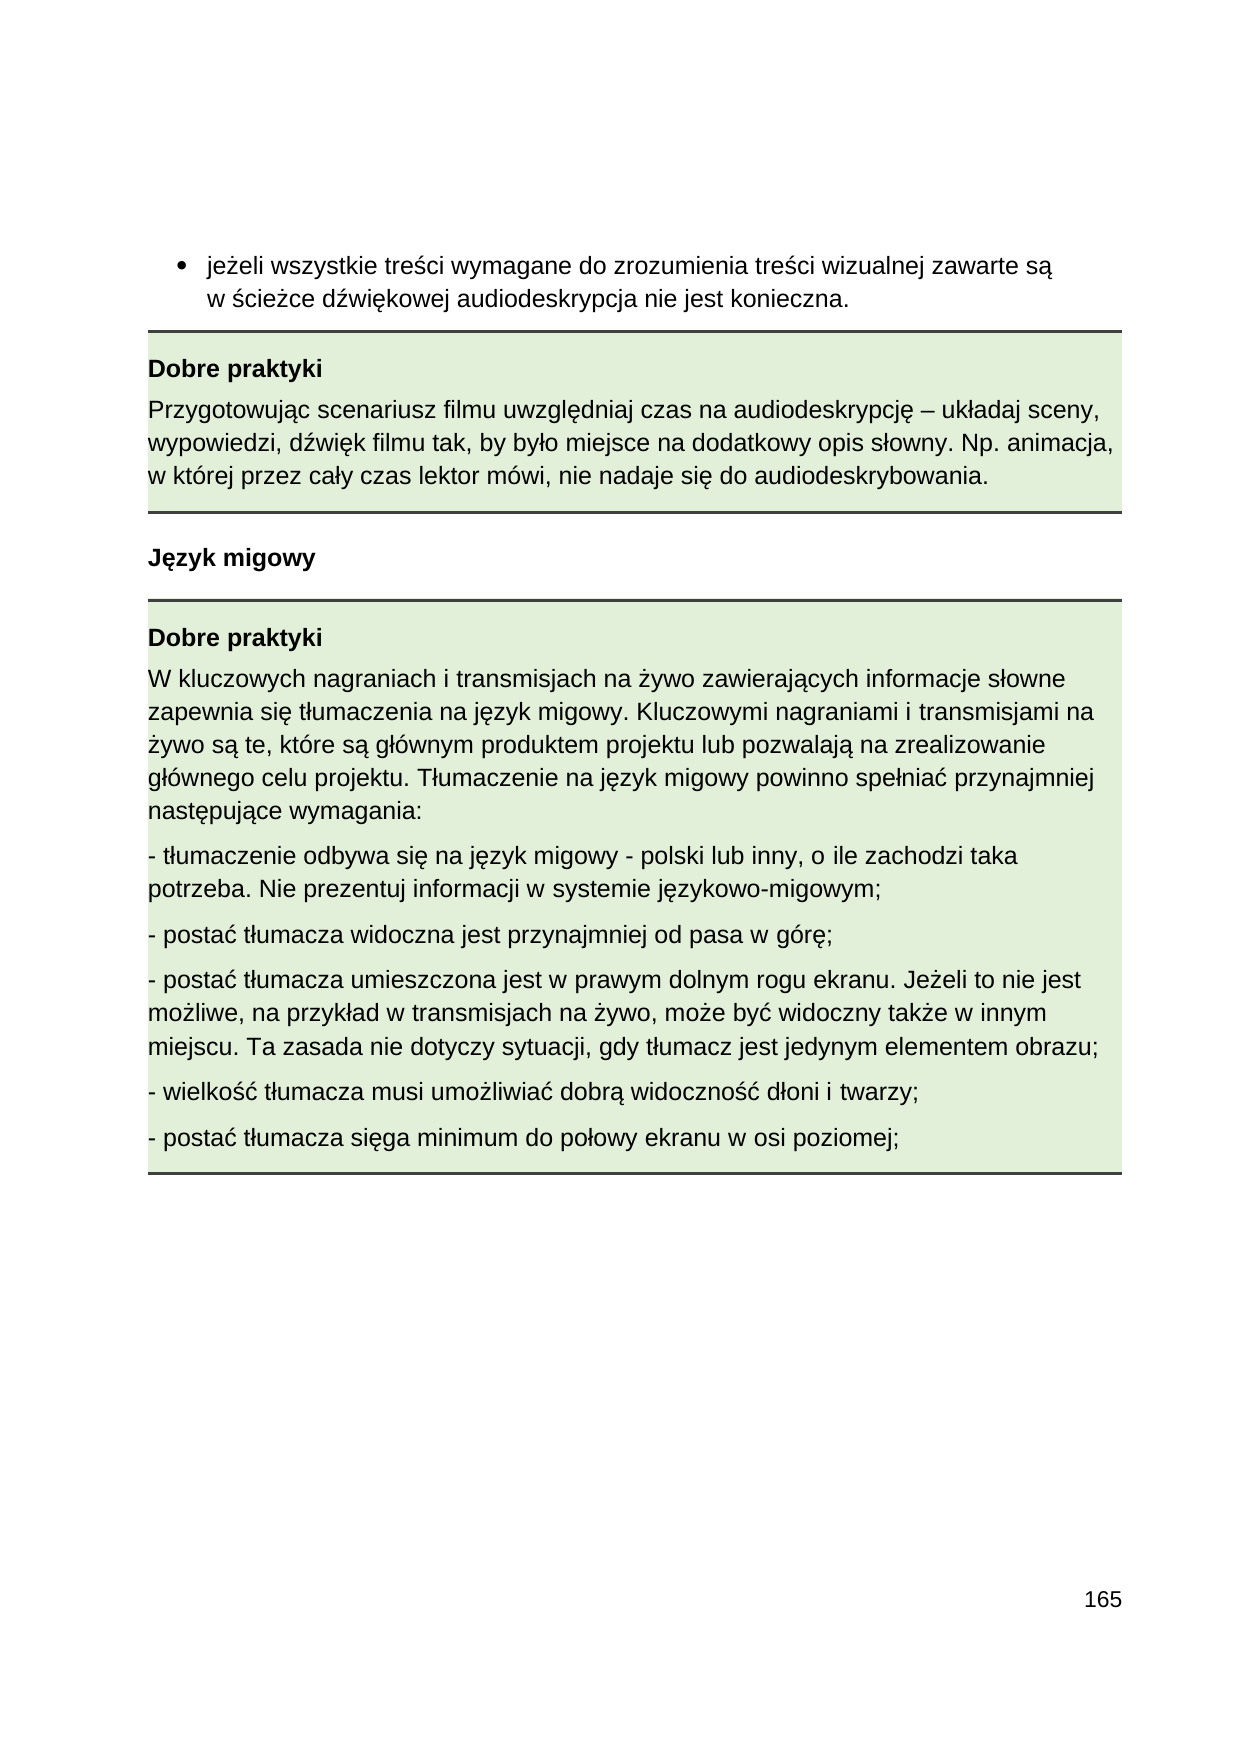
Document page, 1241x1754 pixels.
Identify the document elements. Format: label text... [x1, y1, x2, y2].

text - postać tłumacza umieszczona jest w prawym dolnym rogu ekranu. Jeżeli to nie jest możliwe, na przykład w transmisjach na żywo, może być widoczny także w innym miejscu. Ta zasada nie dotyczy sytuacji, gdy tłumacz jest jedynym elementem obrazu; [148, 941, 1122, 1053]
text Przygotowując scenariusz filmu uwzględniaj czas na audiodeskrypcję – układaj sceny, wypowiedzi, dźwięk filmu tak, by było miejsce na dodatkowy opis słowny. Np. animacja, w której przez cały czas lektor mówi, nie nadaje się do audiodeskrybowania. [148, 371, 1122, 511]
text - postać tłumacza sięga minimum do połowy ekranu w osi poziomej; [148, 1098, 1122, 1172]
text - wielkość tłumacza musi umożliwiać dobrą widoczność dłoni i twarzy; [148, 1053, 1122, 1098]
text - tłumaczenie odbywa się na język migowy - polski lub inny, o ile zachodzi taka potrzeba. Nie prezentuj informacji w systemie językowo-migowym; [148, 817, 1122, 896]
text Dobre praktyki [148, 333, 1122, 371]
list jeżeli wszystkie treści wymagane do zrozumienia treści wizualnej zawarte są w ścieżce dźwiękowej audiodeskrypcja nie jest konieczna. [177, 251, 1122, 313]
subtitle Język migowy [148, 543, 1122, 572]
text - postać tłumacza widoczna jest przynajmniej od pasa w górę; [148, 896, 1122, 941]
text Dobre praktyki [148, 602, 1122, 640]
text W kluczowych nagraniach i transmisjach na żywo zawierających informacje słowne zapewnia się tłumaczenia na język migowy. Kluczowymi nagraniami i transmisjami na żywo są te, które są głównym produktem projektu lub pozwalają na zrealizowanie głównego celu projektu. Tłumaczenie na język migowy powinno spełniać przynajmniej następujące wymagania: [148, 640, 1122, 817]
